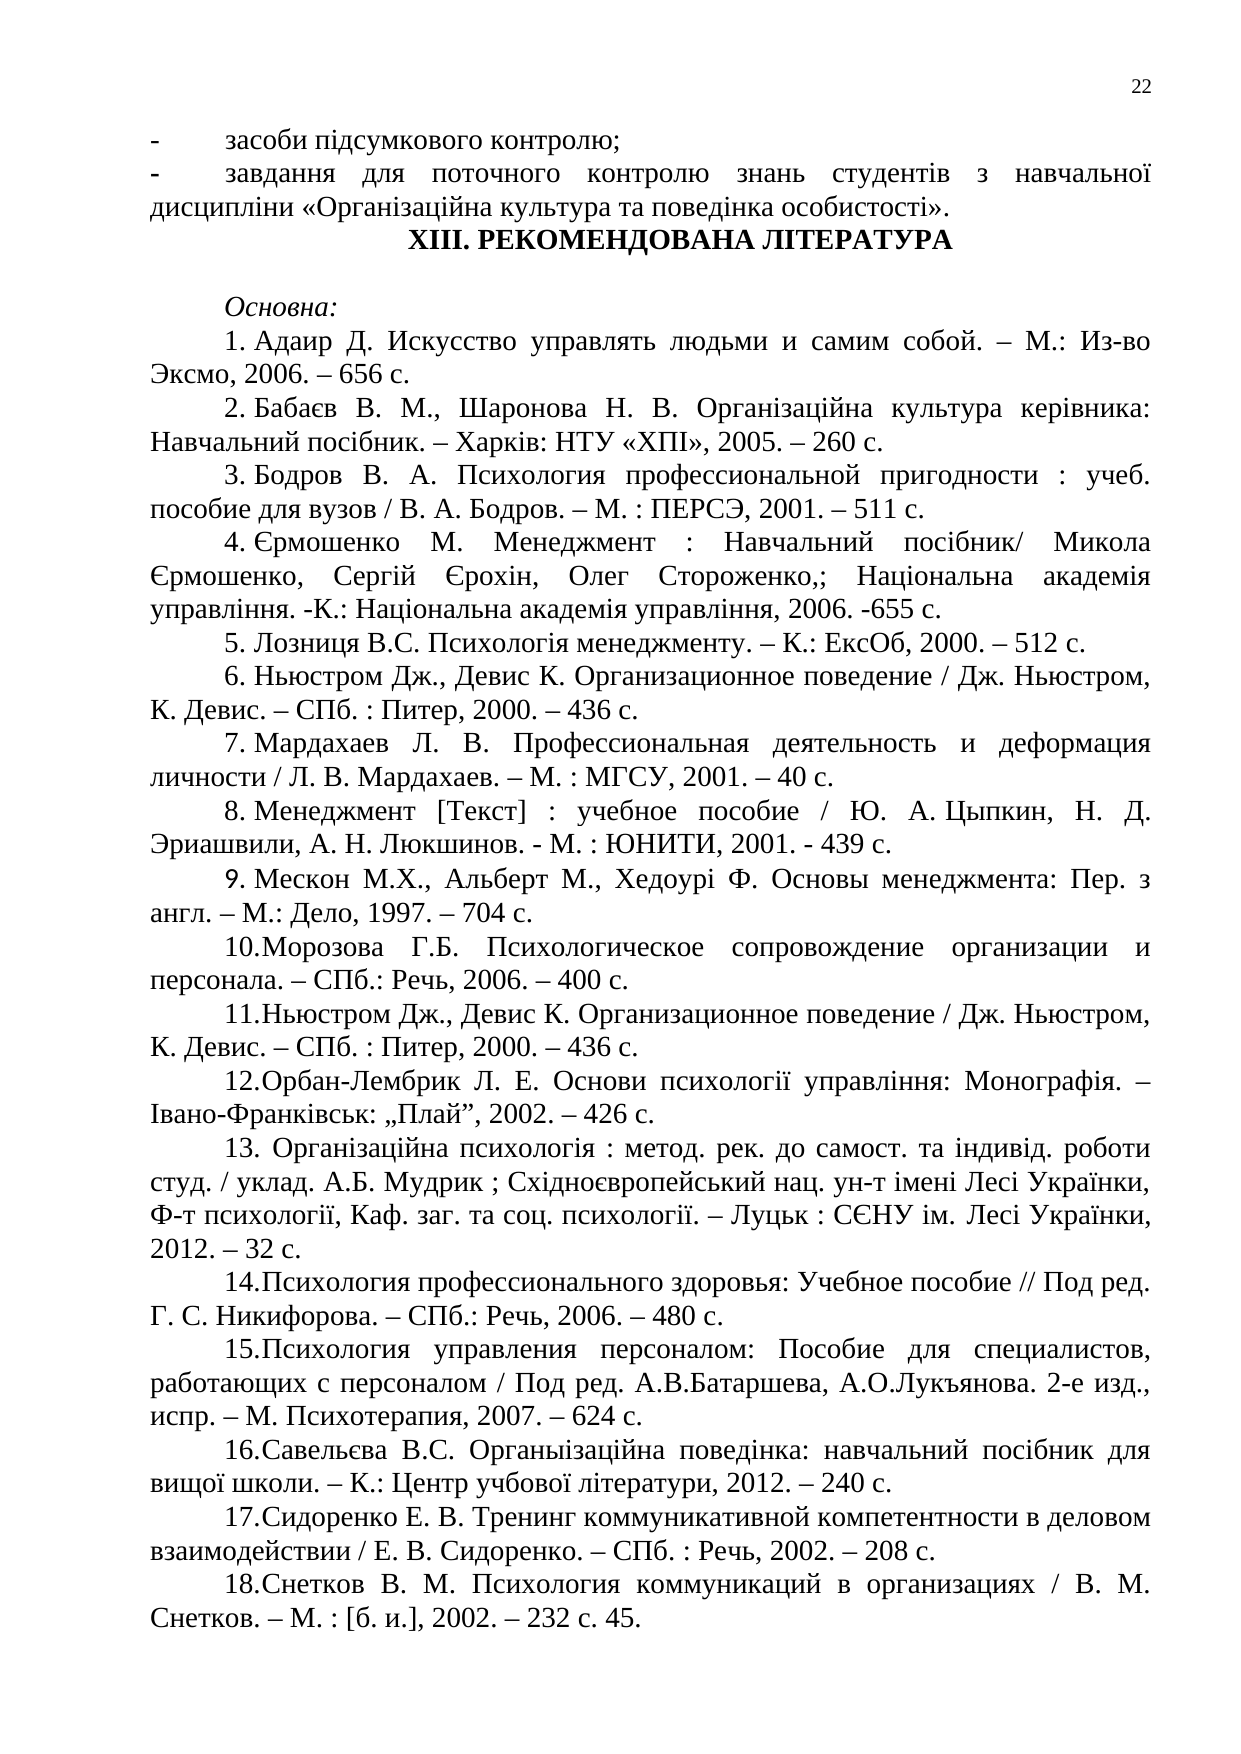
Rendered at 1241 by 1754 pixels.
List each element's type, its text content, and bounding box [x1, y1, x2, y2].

list Психология профессионального здоровья: Учебное пособие // Под ред. Г. С. Никифорова. – СПб.: Речь, 2006. – 480 с. [150, 1264, 1152, 1331]
list Сидоренко Е. В. Тренинг коммуникативной компетентности в деловом взаимодействии / Е. В. Сидоренко. – СПб. : Речь, 2002. – 208 с. [150, 1499, 1152, 1566]
list Бодров В. А. Психология профессиональной пригодности : учеб. пособие для вузов / В. А. Бодров. – М. : ПЕРСЭ, 2001. – 511 с. [150, 457, 1152, 524]
list Морозова Г.Б. Психологическое сопровождение организации и персонала. – СПб.: Речь, 2006. – 400 с. [150, 929, 1152, 996]
list Савельєва В.С. Органыізаційна поведінка: навчальний посібник для вищої школи. – К.: Центр учбової літератури, 2012. – 240 с. [150, 1432, 1152, 1499]
text Основна: [150, 289, 1152, 323]
list Ньюстром Дж., Девис К. Организационное поведение / Дж. Ньюстром, К. Девис. – СПб. : Питер, 2000. – 436 с. [150, 996, 1152, 1063]
list Лозниця В.С. Психологія менеджменту. – К.: ЕксОб, 2000. – 512 с. [150, 625, 1152, 658]
list Менеджмент [Текст] : учебное пособие / Ю. А. Цыпкин, Н. Д. Эриашвили, А. Н. Люкшинов. - М. : ЮНИТИ, 2001. - 439 с. [892, 793, 1152, 860]
list Орбан-Лембрик Л. Е. Основи психології управління: Монографія. – Івано-Франківськ: „Плай”, 2002. – 426 с. [150, 1063, 1152, 1130]
list Мардахаев Л. В. Профессиональная деятельность и деформация личности / Л. В. Мардахаев. – М. : МГСУ, 2001. – 40 с. [150, 726, 1152, 793]
list завдання для поточного контролю знань студентів з навчальної дисципліни «Організаційна культура та поведінка особистості». [150, 155, 1152, 222]
list Психология управления персоналом: Пособие для специалистов, работающих с персоналом / Под ред. А.В.Батаршева, А.О.Лукъянова. 2-е изд., испр. – М. Психотерапия, 2007. – 624 с. [150, 1331, 1152, 1432]
list Ньюстром Дж., Девис К. Организационное поведение / Дж. Ньюстром, К. Девис. – СПб. : Питер, 2000. – 436 с. [150, 658, 1152, 726]
text ХІIІ. РЕКОМЕНДОВАНА ЛІТЕРАТУРА [150, 222, 1152, 256]
list засоби підсумкового контролю; [150, 122, 1152, 155]
list Адаир Д. Искусство управлять людьми и самим собой. – М.: Из-во Эксмо, 2006. – 656 с. [150, 323, 1152, 390]
list Єрмошенко М. Менеджмент : Навчальний посібник/ Микола Єрмошенко, Сергій Єрохін, Олег Стороженко,; Національна академія управління. -К.: Національна академія управління, 2006. -655 с. [150, 524, 1152, 625]
list Організаційна психологія : метод. рек. до самост. та індивід. роботи студ. / уклад. А.Б. Мудрик ; Східноєвропейський нац. ун-т імені Лесі Українки, Ф-т психології, Каф. заг. та соц. психології. – Луцьк : СЄНУ ім. Лесі Українки, 2012. – 32 с. [150, 1130, 1152, 1264]
list Снетков В. М. Психология коммуникаций в организациях / В. М. Снетков. – М. : [б. и.], 2002. – 232 с. 45. [150, 1566, 1152, 1633]
list Бабаєв В. М., Шаронова Н. В. Організаційна культура керівника: Навчальний посібник. – Харків: НТУ «ХПІ», 2005. – 260 с. [150, 390, 1152, 457]
list Мескон М.Х., Альберт М., Хедоурі Ф. Основы менеджмента: Пер. з англ. – М.: Дело, 1997. – 704 с. [150, 860, 1152, 929]
